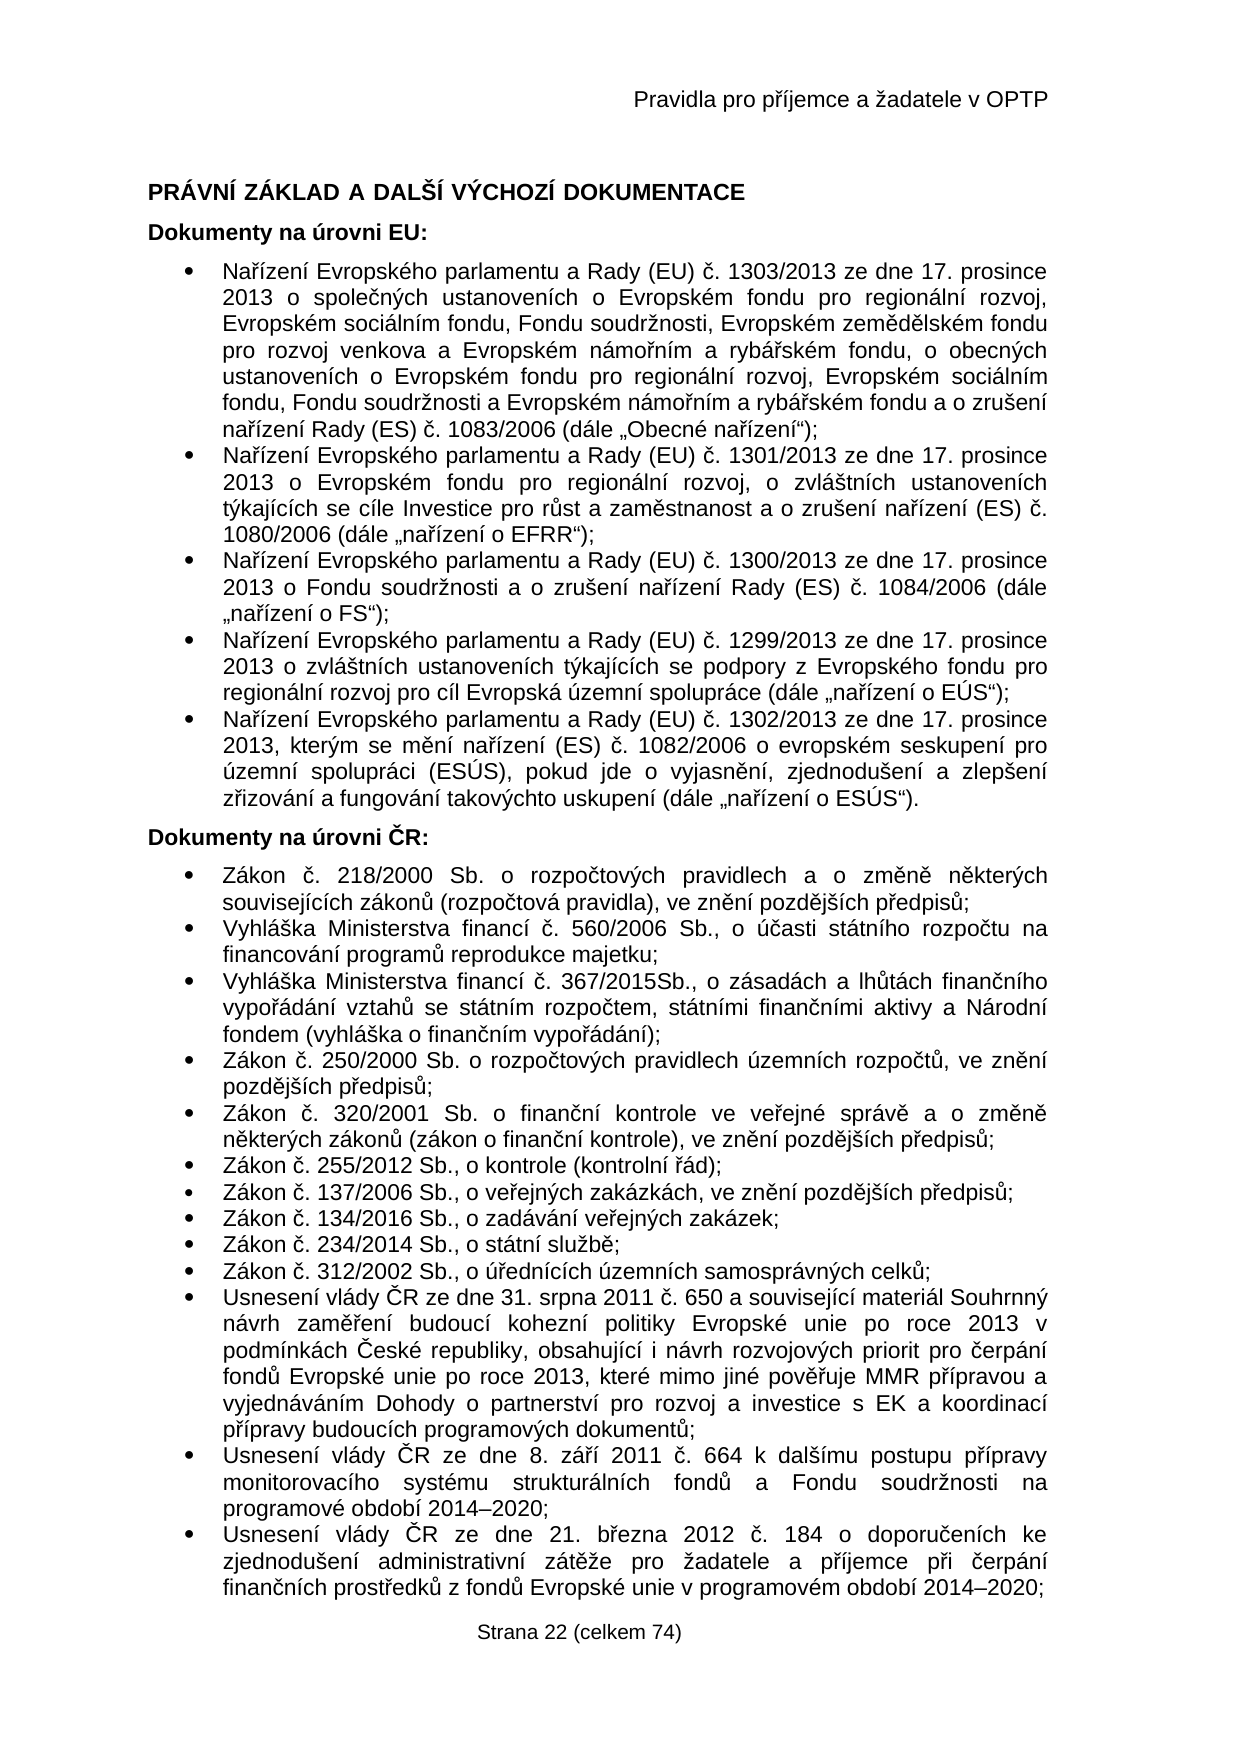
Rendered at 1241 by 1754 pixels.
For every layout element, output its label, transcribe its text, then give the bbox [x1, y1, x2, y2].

text právní základ a další výchozí dokumentace [148, 173, 1048, 206]
list Usnesení vlády ČR ze dne 21. března 2012 č. 184 o doporučeních ke zjednodušení administrativní zátěže pro žadatele a příjemce při čerpání finančních prostředků z fondů Evropské unie v programovém období 2014–2020; [185, 1521, 1048, 1600]
list Zákon č. 137/2006 Sb., o veřejných zakázkách, ve znění pozdějších předpisů; [185, 1179, 1048, 1205]
list Zákon č. 320/2001 Sb. o finanční kontrole ve veřejné správě a o změně některých zákonů (zákon o finanční kontrole), ve znění pozdějších předpisů; [185, 1099, 1048, 1152]
list Usnesení vlády ČR ze dne 31. srpna 2011 č. 650 a související materiál Souhrnný návrh zaměření budoucí kohezní politiky Evropské unie po roce 2013 v podmínkách České republiky, obsahující i návrh rozvojových priorit pro čerpání fondů Evropské unie po roce 2013, které mimo jiné pověřuje MMR přípravou a vyjednáváním Dohody o partnerství pro rozvoj a investice s EK a koordinací přípravy budoucích programových dokumentů; [185, 1284, 1048, 1442]
list Zákon č. 134/2016 Sb., o zadávání veřejných zakázek; [185, 1205, 1048, 1231]
list Zákon č. 250/2000 Sb. o rozpočtových pravidlech územních rozpočtů, ve znění pozdějších předpisů; [185, 1047, 1048, 1099]
list Nařízení Evropského parlamentu a Rady (EU) č. 1299/2013 ze dne 17. prosince 2013 o zvláštních ustanoveních týkajících se podpory z Evropského fondu pro regionální rozvoj pro cíl Evropská územní spolupráce (dále „nařízení o EÚS“); [185, 627, 1048, 706]
list Vyhláška Ministerstva financí č. 367/2015Sb., o zásadách a lhůtách finančního vypořádání vztahů se státním rozpočtem, státními finančními aktivy a Národní fondem (vyhláška o finančním vypořádání); [185, 968, 1048, 1047]
list Zákon č. 218/2000 Sb. o rozpočtových pravidlech a o změně některých souvisejících zákonů (rozpočtová pravidla), ve znění pozdějších předpisů; [185, 862, 1048, 915]
list Usnesení vlády ČR ze dne 8. září 2011 č. 664 k dalšímu postupu přípravy monitorovacího systému strukturálních fondů a Fondu soudržnosti na programové období 2014–2020; [185, 1442, 1048, 1521]
list Zákon č. 234/2014 Sb., o státní službě; [185, 1231, 1048, 1258]
list Zákon č. 312/2002 Sb., o úřednících územních samosprávných celků; [185, 1258, 1048, 1284]
list Zákon č. 255/2012 Sb., o kontrole (kontrolní řád); [185, 1152, 1048, 1179]
list Nařízení Evropského parlamentu a Rady (EU) č. 1303/2013 ze dne 17. prosince 2013 o společných ustanoveních o Evropském fondu pro regionální rozvoj, Evropském sociálním fondu, Fondu soudržnosti, Evropském zemědělském fondu pro rozvoj venkova a Evropském námořním a rybářském fondu, o obecných ustanoveních o Evropském fondu pro regionální rozvoj, Evropském sociálním fondu, Fondu soudržnosti a Evropském námořním a rybářském fondu a o zrušení nařízení Rady (ES) č. 1083/2006 (dále „Obecné nařízení“); [185, 258, 1048, 442]
text Dokumenty na úrovni EU: [148, 219, 1048, 245]
list Nařízení Evropského parlamentu a Rady (EU) č. 1301/2013 ze dne 17. prosince 2013 o Evropském fondu pro regionální rozvoj, o zvláštních ustanoveních týkajících se cíle Investice pro růst a zaměstnanost a o zrušení nařízení (ES) č. 1080/2006 (dále „nařízení o EFRR“); [185, 442, 1048, 547]
list Nařízení Evropského parlamentu a Rady (EU) č. 1300/2013 ze dne 17. prosince 2013 o Fondu soudržnosti a o zrušení nařízení Rady (ES) č. 1084/2006 (dále „nařízení o FS“); [185, 547, 1048, 627]
text Dokumenty na úrovni ČR: [148, 823, 1048, 850]
list Vyhláška Ministerstva financí č. 560/2006 Sb., o účasti státního rozpočtu na financování programů reprodukce majetku; [185, 915, 1048, 968]
list Nařízení Evropského parlamentu a Rady (EU) č. 1302/2013 ze dne 17. prosince 2013, kterým se mění nařízení (ES) č. 1082/2006 o evropském seskupení pro územní spolupráci (ESÚS), pokud jde o vyjasnění, zjednodušení a zlepšení zřizování a fungování takovýchto uskupení (dále „nařízení o ESÚS“). [185, 706, 1048, 811]
